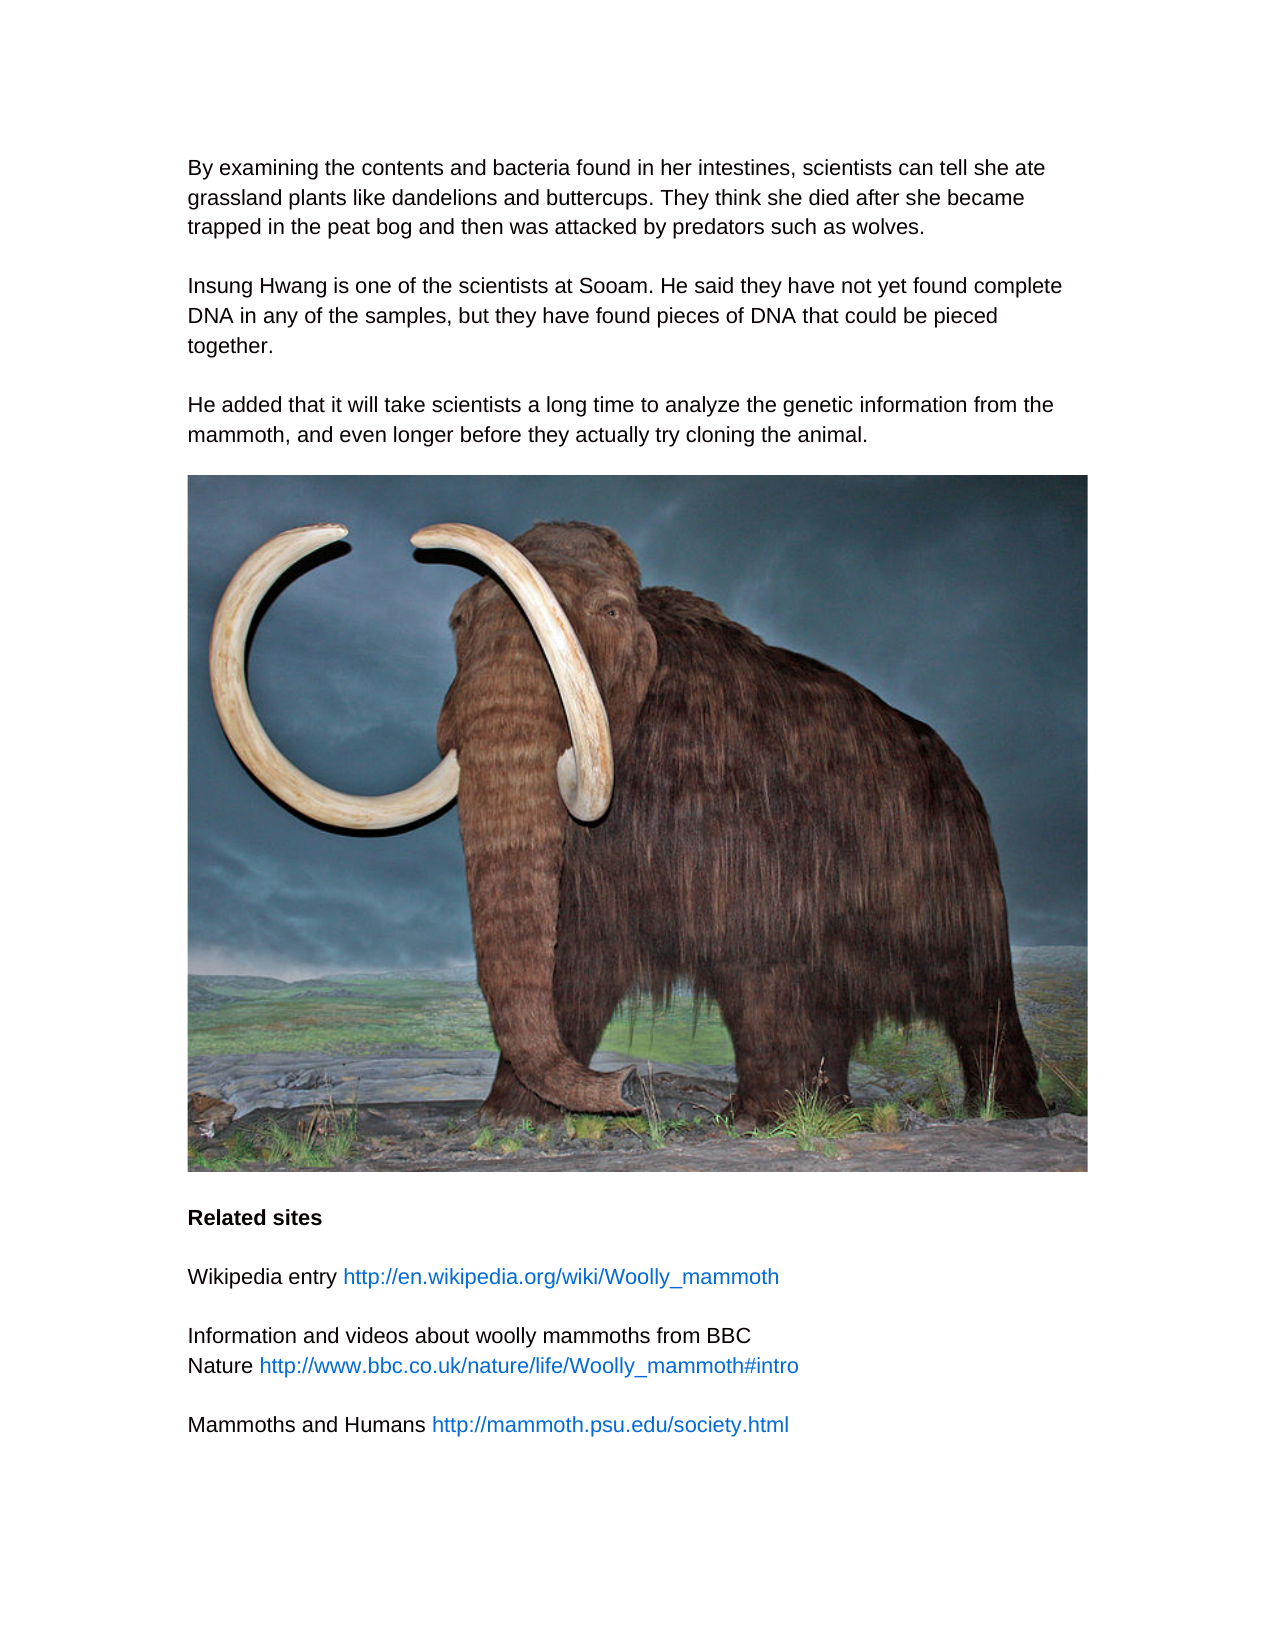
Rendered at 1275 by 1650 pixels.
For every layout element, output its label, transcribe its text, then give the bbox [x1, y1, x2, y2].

text By examining the contents and bacteria found in her intestines, scientists can tell she ate grassland plants like dandelions and buttercups. They think she died after she became trapped in the peat bog and then was attacked by predators such as wolves. [187, 150, 1087, 239]
text Information and videos about woolly mammoths from BBC Nature http://www.bbc.co.uk/nature/life/Woolly_mammoth#intro [187, 1318, 1087, 1378]
text Mammoths and Humans http://mammoth.psu.edu/society.html [187, 1407, 1087, 1437]
picture [187, 475, 1088, 1172]
text Insung Hwang is one of the scientists at Sooam. He said they have not yet found complete DNA in any of the samples, but they have found pieces of DNA that could be pieced together. [187, 268, 1087, 358]
text Related sites [187, 1201, 1087, 1230]
text He added that it will take scientists a long time to analyze the genetic information from the mammoth, and even longer before they actually try cloning the animal. [187, 387, 1087, 447]
text Wikipedia entry http://en.wikipedia.org/wiki/Woolly_mammoth [187, 1259, 1087, 1289]
